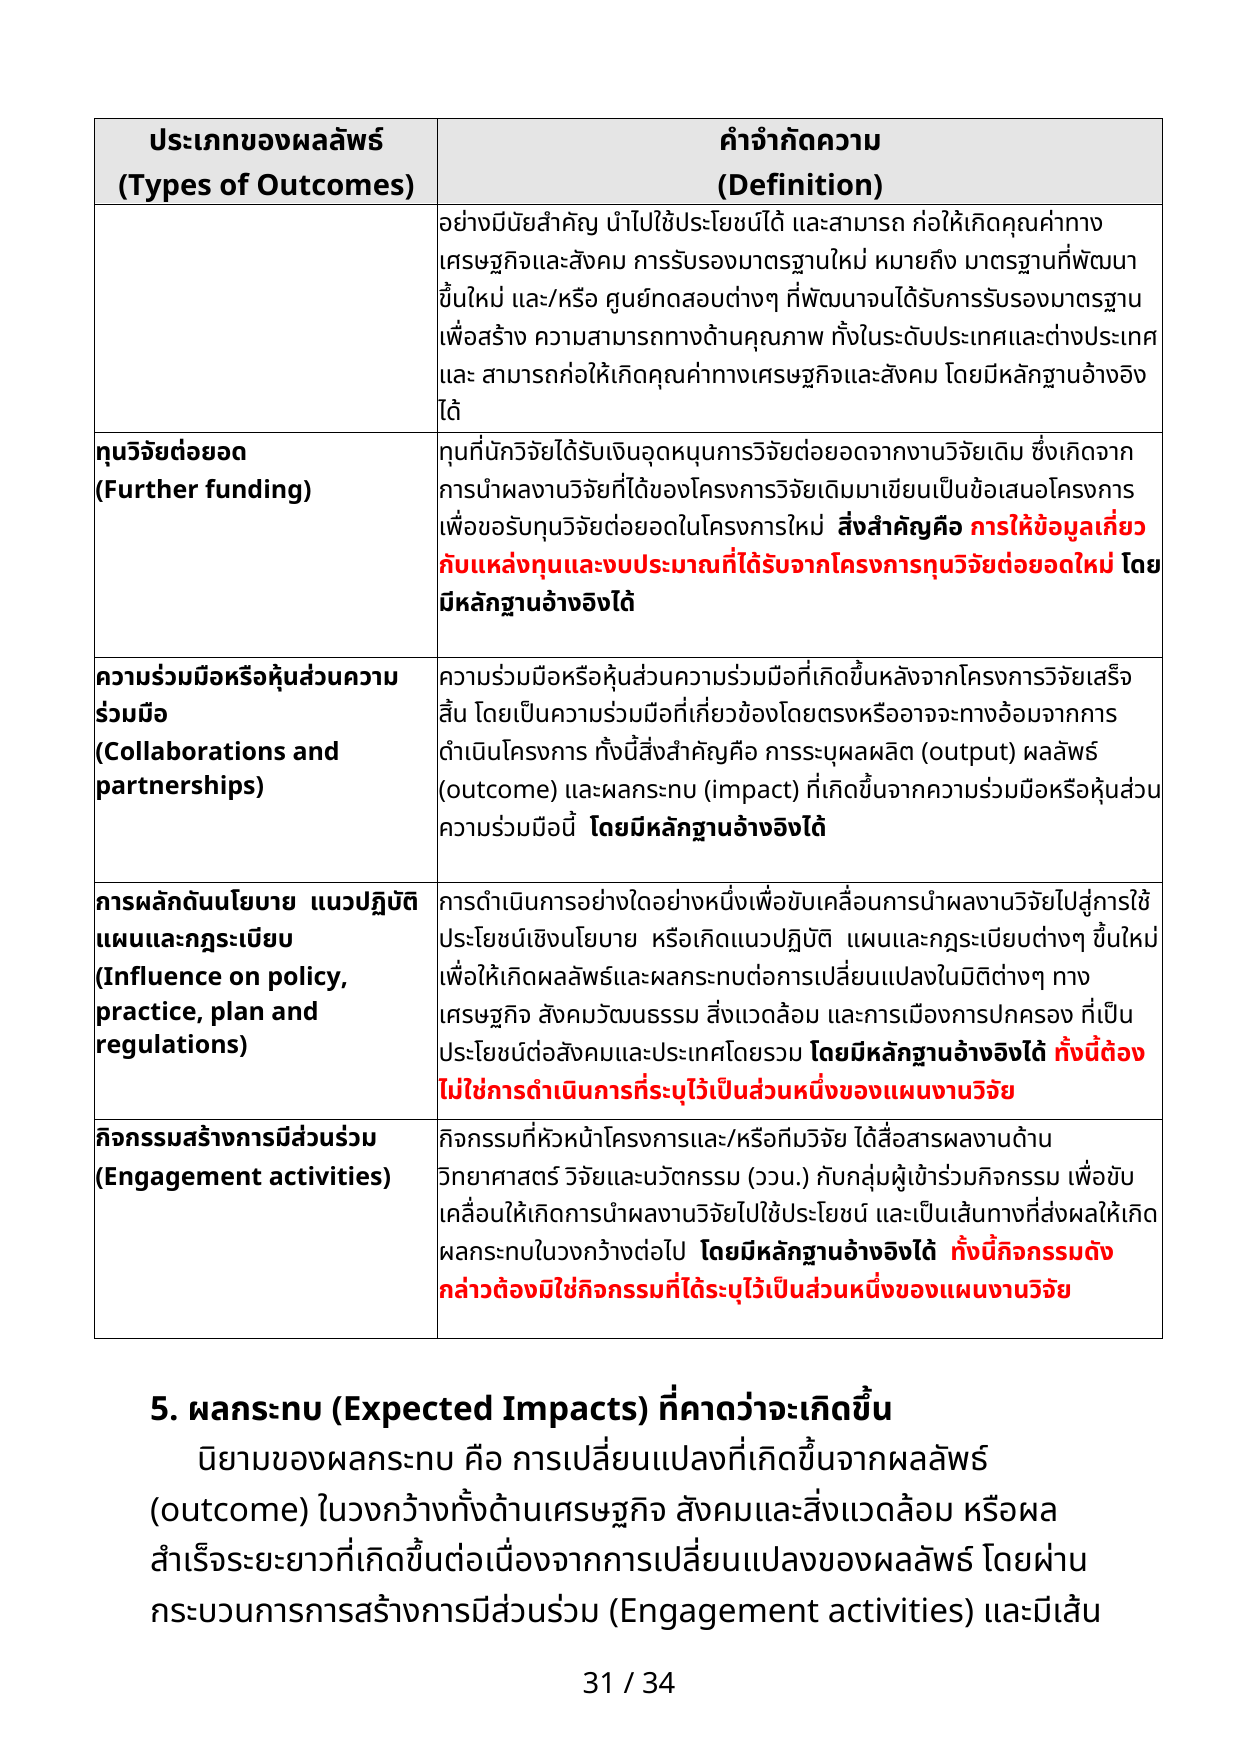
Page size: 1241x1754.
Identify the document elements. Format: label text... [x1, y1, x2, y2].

table_cell ทุนวิจัยต่อยอด (Further funding) [95, 433, 437, 657]
table_cell การผลักดันนโยบาย แนวปฏิบัติ แผนและกฎระเบียบ (Influence on policy, practice, plan and regulations) [95, 883, 437, 1119]
table_cell กิจกรรมสร้างการมีส่วนร่วม (Engagement activities) [95, 1120, 437, 1338]
list ผลกระทบ (Expected Impacts) ที่คาดว่าจะเกิดขึ้น [150, 1384, 1107, 1435]
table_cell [95, 205, 437, 432]
table_cell กิจกรรมที่หัวหน้าโครงการและ/หรือทีมวิจัย ได้สื่อสารผลงานด้านวิทยาศาสตร์ วิจัยและนวัตกรรม (ววน.) กับกลุ่มผู้เข้าร่วมกิจกรรม เพื่อขับเคลื่อนให้เกิดการนำผลงานวิจัยไปใช้ประโยชน์ และเป็นเส้นทางที่ส่งผลให้เกิดผลกระทบในวงกว้างต่อไป โดยมีหลักฐานอ้างอิงได้ ทั้งนี้กิจกรรมดังกล่าวต้องมิใช่กิจกรรมที่ได้ระบุไว้เป็นส่วนหนึ่งของแผนงานวิจัย [438, 1120, 1162, 1338]
table_header คำจำกัดความ (Definition) [438, 119, 1162, 203]
table_cell ความร่วมมือหรือหุ้นส่วนความร่วมมือที่เกิดขึ้นหลังจากโครงการวิจัยเสร็จสิ้น โดยเป็นความร่วมมือที่เกี่ยวข้องโดยตรงหรืออาจจะทางอ้อมจากการดำเนินโครงการ ทั้งนี้สิ่งสำคัญคือ การระบุผลผลิต (output) ผลลัพธ์ (outcome) และผลกระทบ (impact) ที่เกิดขึ้นจากความร่วมมือหรือหุ้นส่วนความร่วมมือนี้ โดยมีหลักฐานอ้างอิงได้ [438, 658, 1162, 882]
table_cell ทุนที่นักวิจัยได้รับเงินอุดหนุนการวิจัยต่อยอดจากงานวิจัยเดิม ซึ่งเกิดจากการนำผลงานวิจัยที่ได้ของโครงการวิจัยเดิมมาเขียนเป็นข้อเสนอโครงการเพื่อขอรับทุนวิจัยต่อยอดในโครงการใหม่ สิ่งสำคัญคือ การให้ข้อมูลเกี่ยวกับแหล่งทุนและงบประมาณที่ได้รับจากโครงการทุนวิจัยต่อยอดใหม่ โดยมีหลักฐานอ้างอิงได้ [438, 433, 1162, 657]
table_cell ความร่วมมือหรือหุ้นส่วนความร่วมมือ (Collaborations and partnerships) [95, 658, 437, 882]
table_cell การดำเนินการอย่างใดอย่างหนึ่งเพื่อขับเคลื่อนการนำผลงานวิจัยไปสู่การใช้ประโยชน์เชิงนโยบาย หรือเกิดแนวปฏิบัติ แผนและกฎระเบียบต่างๆ ขึ้นใหม่ เพื่อให้เกิดผลลัพธ์และผลกระทบต่อการเปลี่ยนแปลงในมิติต่างๆ ทางเศรษฐกิจ สังคมวัฒนธรรม สิ่งแวดล้อม และการเมืองการปกครอง ที่เป็นประโยชน์ต่อสังคมและประเทศโดยรวม โดยมีหลักฐานอ้างอิงได้ ทั้งนี้ต้องไม่ใช่การดำเนินการที่ระบุไว้เป็นส่วนหนึ่งของแผนงานวิจัย [438, 883, 1162, 1119]
table_header ประเภทของผลลัพธ์ (Types of Outcomes) [95, 119, 437, 203]
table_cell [438, 205, 1162, 432]
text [150, 1435, 1107, 1637]
